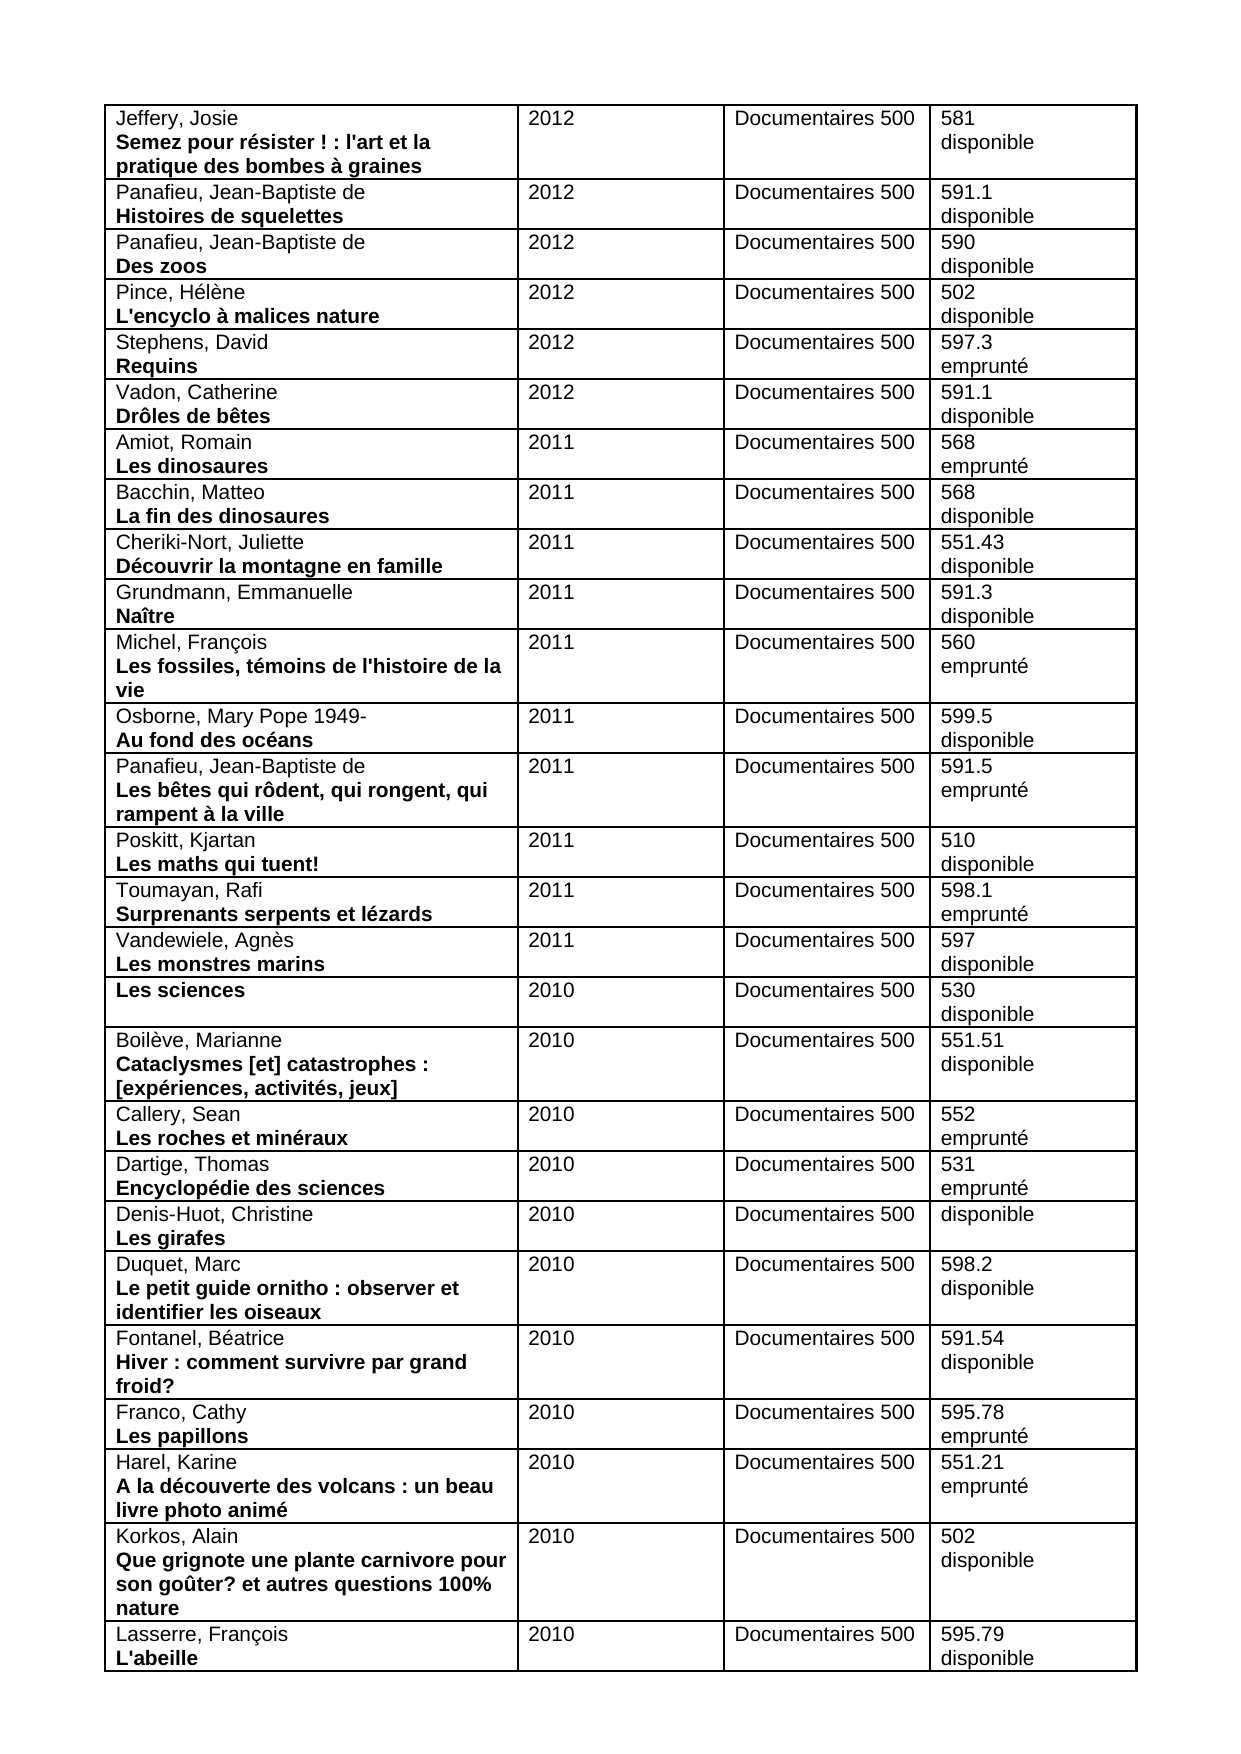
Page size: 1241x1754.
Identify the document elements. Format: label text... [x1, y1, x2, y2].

table_cell Documentaires 500 [725, 230, 929, 278]
table_cell 568 disponible [931, 480, 1135, 528]
table_cell 2010 [519, 1524, 723, 1620]
table_cell Documentaires 500 [725, 280, 929, 328]
table_cell 2010 [519, 1028, 723, 1100]
table_cell Documentaires 500 [725, 1326, 929, 1398]
table_cell 552 emprunté [931, 1102, 1135, 1150]
table_cell 560 emprunté [931, 630, 1135, 702]
table_cell Dartige, Thomas Encyclopédie des sciences [106, 1152, 517, 1200]
table_cell 2012 [519, 280, 723, 328]
table_cell Panafieu, Jean-Baptiste de Des zoos [106, 230, 517, 278]
table_cell 2012 [519, 380, 723, 428]
table_cell 531 emprunté [931, 1152, 1135, 1200]
table_cell 2010 [519, 1252, 723, 1324]
table_cell Documentaires 500 [725, 106, 929, 178]
table_cell 2011 [519, 878, 723, 926]
table_cell Vandewiele, Agnès Les monstres marins [106, 928, 517, 976]
table_cell 2010 [519, 1102, 723, 1150]
table_cell Documentaires 500 [725, 1524, 929, 1620]
table_cell Harel, Karine A la découverte des volcans : un beau livre photo animé [106, 1450, 517, 1522]
table_cell 591.1 disponible [931, 180, 1135, 228]
table_cell 591.1 disponible [931, 380, 1135, 428]
table_cell Documentaires 500 [725, 480, 929, 528]
table_cell Documentaires 500 [725, 978, 929, 1026]
table_cell Panafieu, Jean-Baptiste de Histoires de squelettes [106, 180, 517, 228]
table_cell Poskitt, Kjartan Les maths qui tuent! [106, 828, 517, 876]
table_cell Documentaires 500 [725, 180, 929, 228]
table_cell Cheriki-Nort, Juliette Découvrir la montagne en famille [106, 530, 517, 578]
table_cell 2012 [519, 180, 723, 228]
table_cell 2012 [519, 230, 723, 278]
table_cell 2011 [519, 928, 723, 976]
table_cell Documentaires 500 [725, 1450, 929, 1522]
table_cell Les sciences [106, 978, 517, 1026]
table_cell Grundmann, Emmanuelle Naître [106, 580, 517, 628]
table_cell 530 disponible [931, 978, 1135, 1026]
table_cell 2010 [519, 978, 723, 1026]
table_cell Documentaires 500 [725, 330, 929, 378]
table_cell 2010 [519, 1400, 723, 1448]
table_cell Documentaires 500 [725, 380, 929, 428]
table_cell Toumayan, Rafi Surprenants serpents et lézards [106, 878, 517, 926]
table_cell 2011 [519, 530, 723, 578]
table_cell 595.79 disponible [931, 1622, 1135, 1670]
table_cell Jeffery, Josie Semez pour résister ! : l'art et la pratique des bombes à graines [106, 106, 517, 178]
table_cell Stephens, David Requins [106, 330, 517, 378]
table_cell 591.3 disponible [931, 580, 1135, 628]
table_cell Documentaires 500 [725, 878, 929, 926]
table_cell Panafieu, Jean-Baptiste de Les bêtes qui rôdent, qui rongent, qui rampent à la ville [106, 754, 517, 826]
table_cell Michel, François Les fossiles, témoins de l'histoire de la vie [106, 630, 517, 702]
table_cell Pince, Hélène L'encyclo à malices nature [106, 280, 517, 328]
table_cell Denis-Huot, Christine Les girafes [106, 1202, 517, 1250]
table_cell Documentaires 500 [725, 1102, 929, 1150]
table_cell Documentaires 500 [725, 630, 929, 702]
table_cell 597 disponible [931, 928, 1135, 976]
table_cell Osborne, Mary Pope 1949- Au fond des océans [106, 704, 517, 752]
table_cell 2010 [519, 1622, 723, 1670]
table_cell 595.78 emprunté [931, 1400, 1135, 1448]
table_cell Duquet, Marc Le petit guide ornitho : observer et identifier les oiseaux [106, 1252, 517, 1324]
table_cell Documentaires 500 [725, 1252, 929, 1324]
table_cell 590 disponible [931, 230, 1135, 278]
table_cell 2012 [519, 106, 723, 178]
table_cell 2011 [519, 480, 723, 528]
table_cell Documentaires 500 [725, 1622, 929, 1670]
table_cell 2012 [519, 330, 723, 378]
table_cell Documentaires 500 [725, 1028, 929, 1100]
table_cell Documentaires 500 [725, 530, 929, 578]
table_cell Documentaires 500 [725, 704, 929, 752]
table_cell Documentaires 500 [725, 430, 929, 478]
table_cell 2010 [519, 1202, 723, 1250]
table_cell Documentaires 500 [725, 754, 929, 826]
table_cell 598.2 disponible [931, 1252, 1135, 1324]
table_cell Boilève, Marianne Cataclysmes [et] catastrophes : [expériences, activités, jeux] [106, 1028, 517, 1100]
table_cell 551.51 disponible [931, 1028, 1135, 1100]
table_cell 510 disponible [931, 828, 1135, 876]
table_cell 2011 [519, 704, 723, 752]
table_cell 2010 [519, 1450, 723, 1522]
table_cell 568 emprunté [931, 430, 1135, 478]
table_cell Korkos, Alain Que grignote une plante carnivore pour son goûter? et autres questions 100% nature [106, 1524, 517, 1620]
table_cell 2011 [519, 430, 723, 478]
table_cell Callery, Sean Les roches et minéraux [106, 1102, 517, 1150]
table_cell Documentaires 500 [725, 928, 929, 976]
table_cell Documentaires 500 [725, 580, 929, 628]
table_cell Documentaires 500 [725, 828, 929, 876]
table_cell Bacchin, Matteo La fin des dinosaures [106, 480, 517, 528]
table_cell Franco, Cathy Les papillons [106, 1400, 517, 1448]
table_cell 599.5 disponible [931, 704, 1135, 752]
table_cell 2011 [519, 754, 723, 826]
table_cell 551.43 disponible [931, 530, 1135, 578]
table_cell 598.1 emprunté [931, 878, 1135, 926]
table_cell 502 disponible [931, 280, 1135, 328]
table_cell 2011 [519, 828, 723, 876]
table_cell 591.54 disponible [931, 1326, 1135, 1398]
table_cell Lasserre, François L'abeille [106, 1622, 517, 1670]
table_cell 581 disponible [931, 106, 1135, 178]
table_cell Documentaires 500 [725, 1400, 929, 1448]
table_cell 591.5 emprunté [931, 754, 1135, 826]
table_cell Documentaires 500 [725, 1202, 929, 1250]
table_cell 2011 [519, 630, 723, 702]
table_cell 2011 [519, 580, 723, 628]
table_cell Fontanel, Béatrice Hiver : comment survivre par grand froid? [106, 1326, 517, 1398]
table_cell Amiot, Romain Les dinosaures [106, 430, 517, 478]
table_cell Vadon, Catherine Drôles de bêtes [106, 380, 517, 428]
table_cell 597.3 emprunté [931, 330, 1135, 378]
table_cell 2010 [519, 1152, 723, 1200]
table_cell 502 disponible [931, 1524, 1135, 1620]
table_cell 551.21 emprunté [931, 1450, 1135, 1522]
table_cell Documentaires 500 [725, 1152, 929, 1200]
table_cell 2010 [519, 1326, 723, 1398]
table_cell disponible [931, 1202, 1135, 1250]
